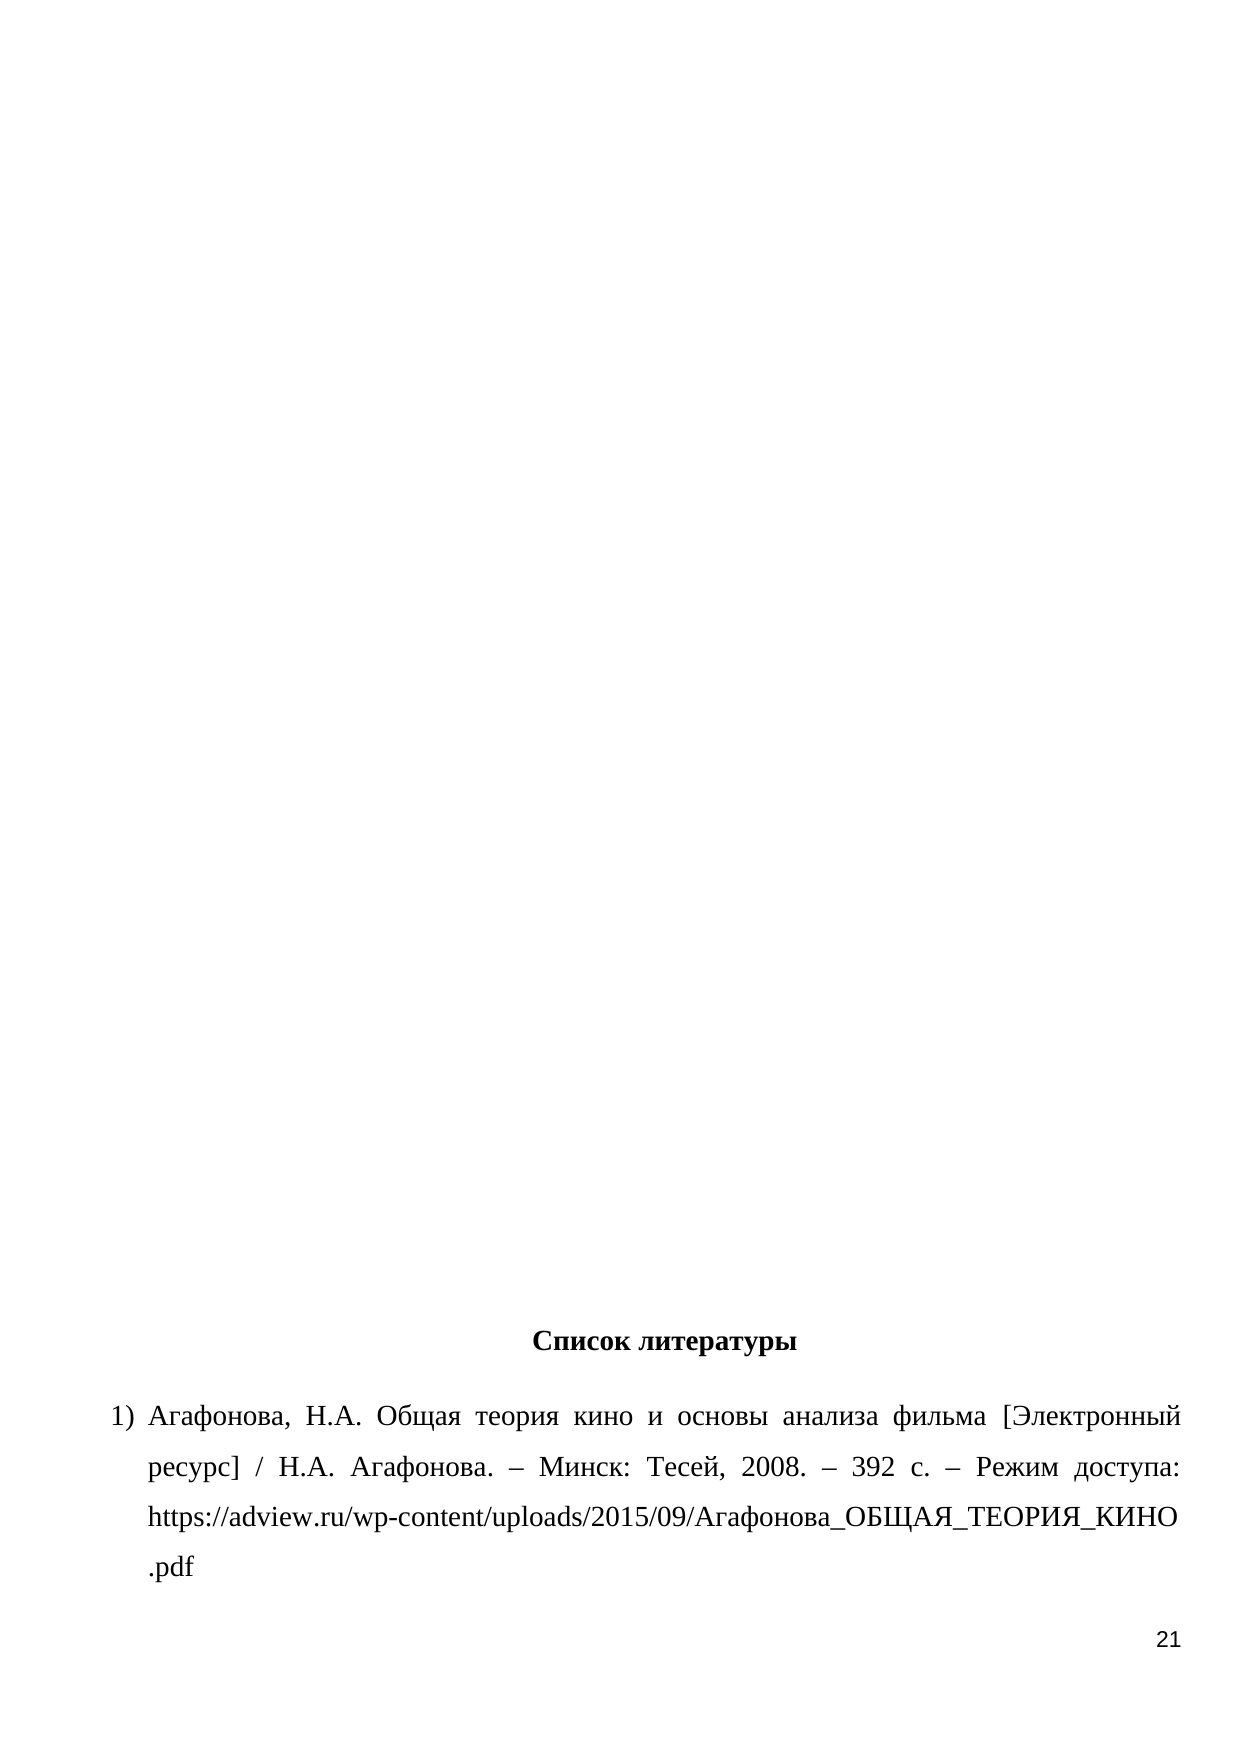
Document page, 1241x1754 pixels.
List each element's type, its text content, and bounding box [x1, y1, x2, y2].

text Список литературы [148, 1323, 1181, 1357]
list Агафонова, Н.А. Общая теория кино и основы анализа фильма [Электронный ресурс] / Н.А. Агафонова. – Минск: Тесей, 2008. – 392 с. – Режим доступа: https://adview.ru/wp-content/uploads/2015/09/Агафонова_ОБЩАЯ_ТЕОРИЯ_КИНО.pdf [110, 1398, 1181, 1583]
